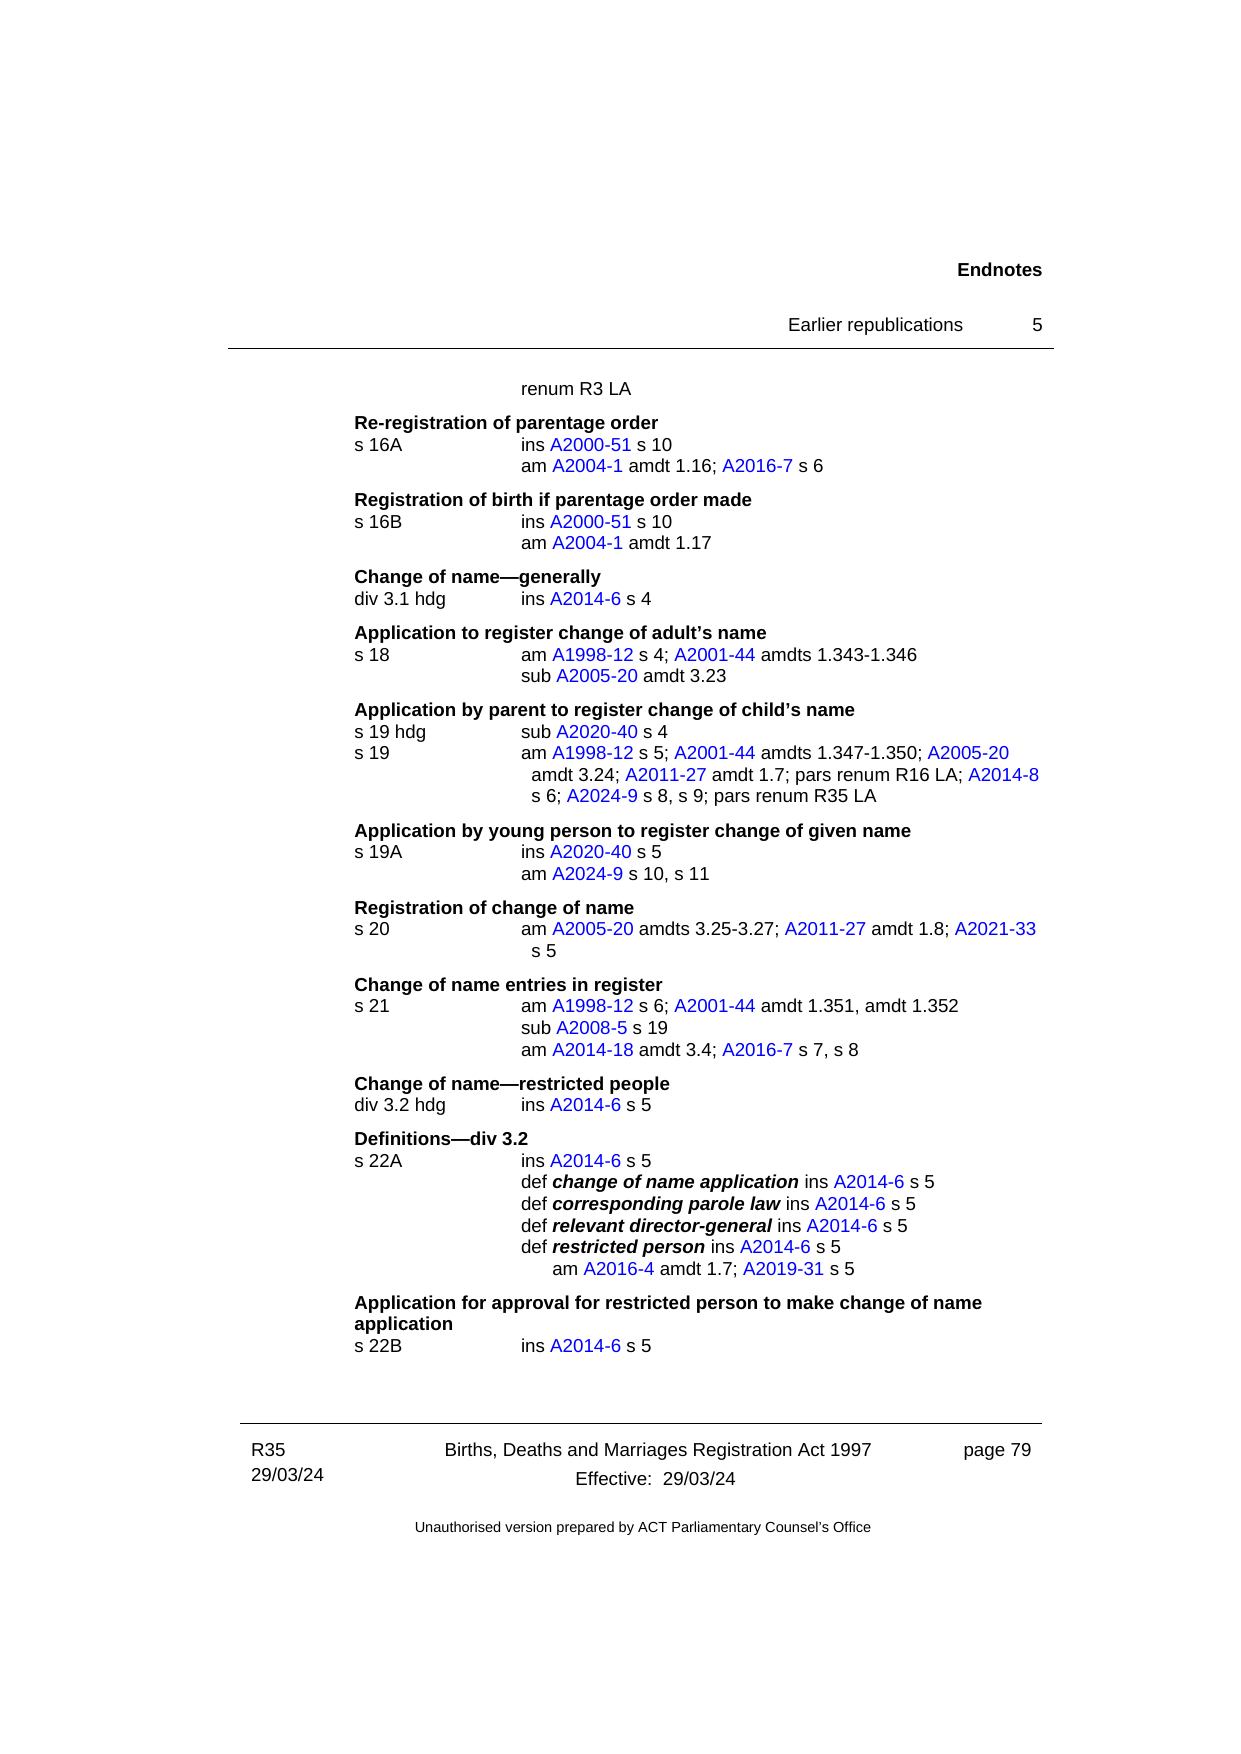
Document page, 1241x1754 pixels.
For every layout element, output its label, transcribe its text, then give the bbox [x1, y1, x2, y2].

text def corresponding parole law ins A2014-6 s 5 [354, 1193, 1042, 1214]
text s 19 hdg sub A2020-40 s 4 [354, 721, 1042, 742]
text s 19 am A1998-12 s 5; A2001-44 amdts 1.347-1.350; A2005-20 amdt 3.24; A2011-27 amdt 1.7; pars renum R16 LA; A2014-8 s 6; A2024-9 s 8, s 9; pars renum R35 LA [354, 742, 1042, 807]
text am A2024-9 s 10, s 11 [354, 862, 1042, 884]
text am A2014-18 amdt 3.4; A2016-7 s 7, s 8 [354, 1038, 1042, 1060]
text Registration of birth if parentage order made [354, 489, 1042, 511]
text s 22A ins A2014-6 s 5 [354, 1150, 1042, 1171]
text div 3.1 hdg ins A2014-6 s 4 [354, 588, 1042, 609]
text Change of name—restricted people [354, 1072, 1042, 1094]
text Application by parent to register change of child’s name [354, 699, 1042, 721]
text renum R3 LA [354, 378, 1042, 399]
text Definitions—div 3.2 [354, 1128, 1042, 1150]
text s 20 am A2005-20 amdts 3.25-3.27; A2011-27 amdt 1.8; A2021-33 s 5 [354, 918, 1042, 961]
text Re-registration of parentage order [354, 412, 1042, 433]
text s 16A ins A2000-51 s 10 [354, 433, 1042, 455]
text s 16B ins A2000-51 s 10 [354, 511, 1042, 532]
text am A2004-1 amdt 1.17 [354, 532, 1042, 554]
text Registration of change of name [354, 897, 1042, 918]
text Change of name entries in register [354, 974, 1042, 995]
text def relevant director-general ins A2014-6 s 5 [354, 1214, 1042, 1236]
text sub A2008-5 s 19 [354, 1017, 1042, 1038]
text am A2016-4 amdt 1.7; A2019-31 s 5 [354, 1257, 1042, 1279]
text div 3.2 hdg ins A2014-6 s 5 [354, 1094, 1042, 1116]
text s 22B ins A2014-6 s 5 [354, 1335, 1042, 1356]
text Application for approval for restricted person to make change of name application [354, 1292, 1042, 1335]
text am A2004-1 amdt 1.16; A2016-7 s 6 [354, 455, 1042, 477]
text Change of name—generally [354, 566, 1042, 588]
text s 18 am A1998-12 s 4; A2001-44 amdts 1.343-1.346 [354, 643, 1042, 665]
text s 19A ins A2020-40 s 5 [354, 841, 1042, 862]
text def change of name application ins A2014-6 s 5 [354, 1171, 1042, 1193]
text Application by young person to register change of given name [354, 819, 1042, 841]
text s 21 am A1998-12 s 6; A2001-44 amdt 1.351, amdt 1.352 [354, 995, 1042, 1017]
text sub A2005-20 amdt 3.23 [354, 665, 1042, 687]
text Application to register change of adult’s name [354, 622, 1042, 643]
text def restricted person ins A2014-6 s 5 [354, 1236, 1042, 1257]
